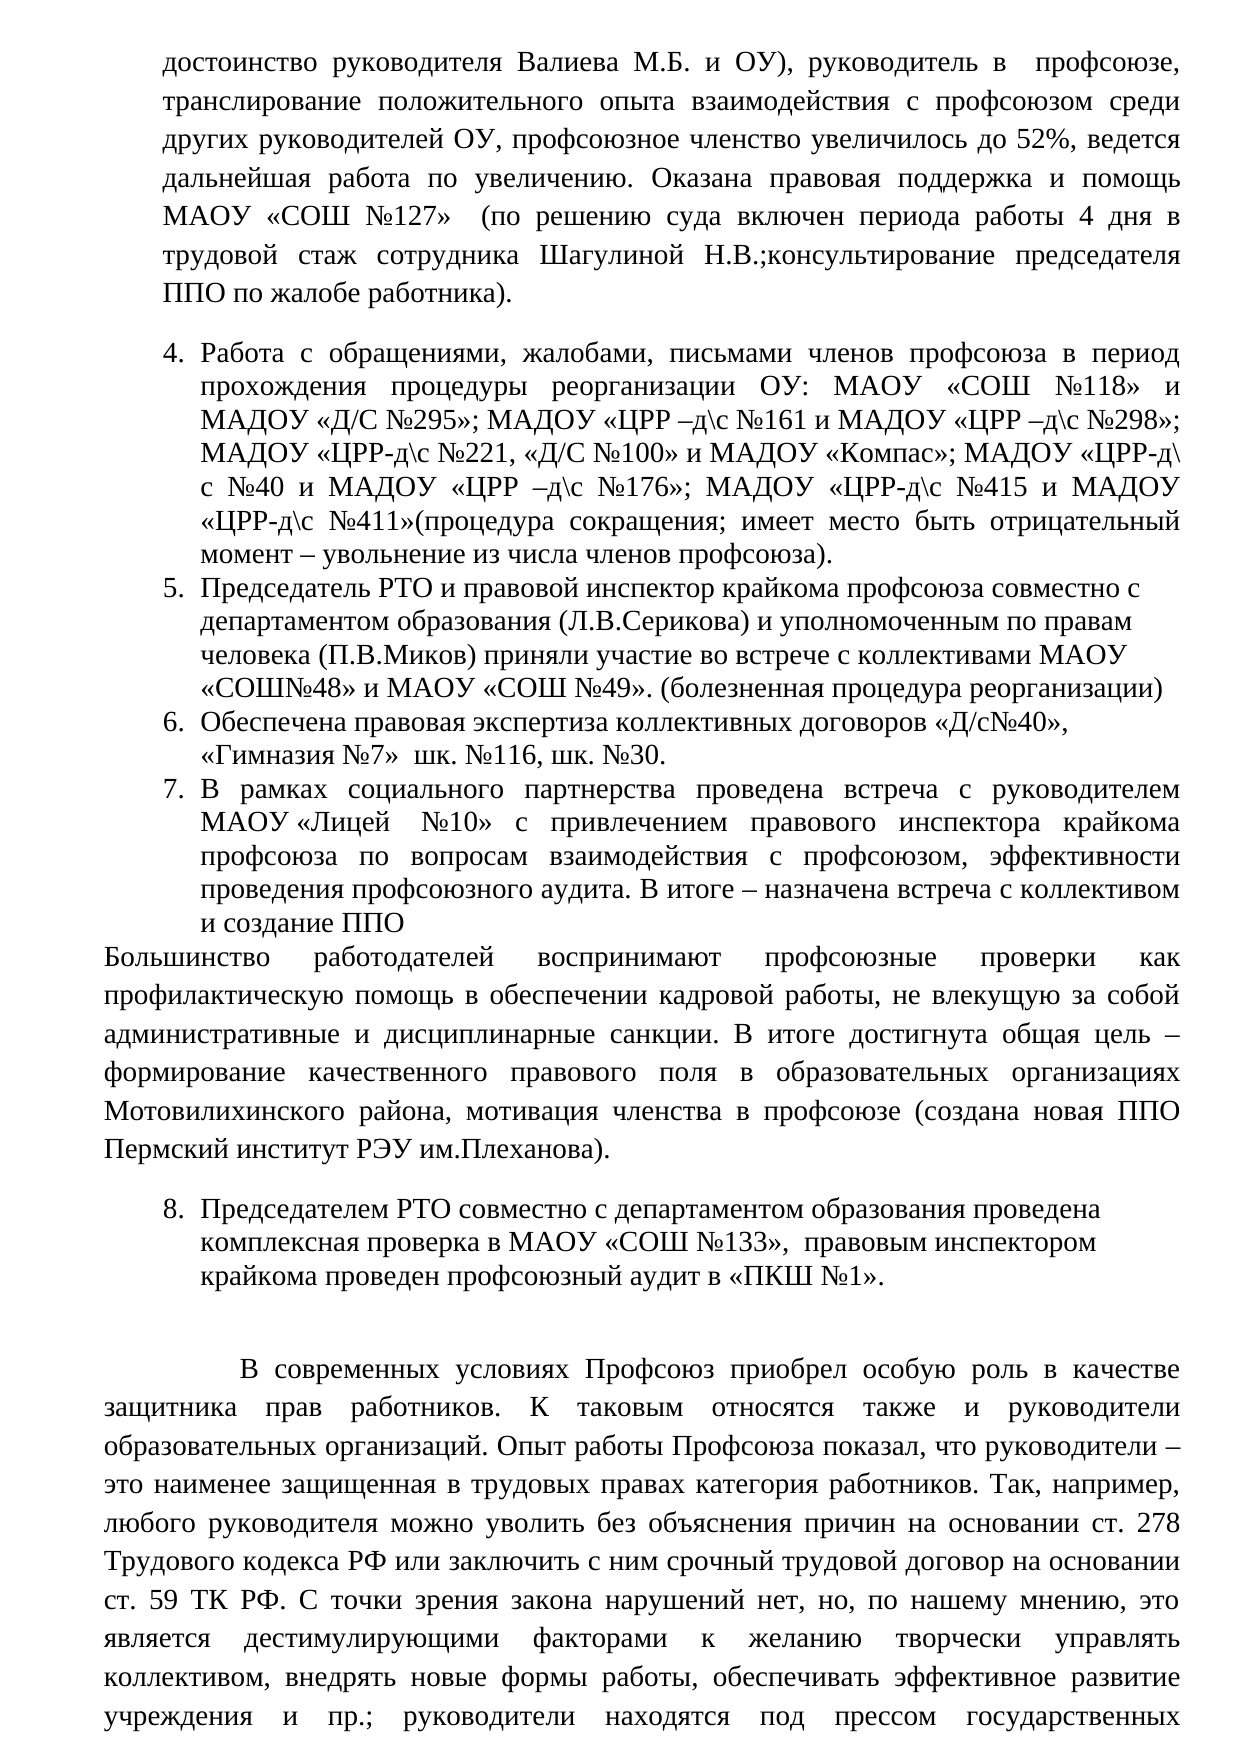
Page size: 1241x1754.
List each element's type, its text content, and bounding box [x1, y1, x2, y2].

list Работа с обращениями, жалобами, письмами членов профсоюза в период прохождения процедуры реорганизации ОУ: МАОУ «СОШ №118» и МАДОУ «Д/С №295»; МАДОУ «ЦРР –д\с №161 и МАДОУ «ЦРР –д\с №298»; МАДОУ «ЦРР-д\с №221, «Д/С №100» и МАДОУ «Компас»; МАДОУ «ЦРР-д\с №40 и МАДОУ «ЦРР –д\с №176»; МАДОУ «ЦРР-д\с №415 и МАДОУ «ЦРР-д\с №411»(процедура сокращения; имеет место быть отрицательный момент – увольнение из числа членов профсоюза). [163, 335, 1181, 570]
text Большинство работодателей воспринимают профсоюзные проверки как профилактическую помощь в обеспечении кадровой работы, не влекущую за собой административные и дисциплинарные санкции. В итоге достигнута общая цель – формирование качественного правового поля в образовательных организациях Мотовилихинского района, мотивация членства в профсоюзе (создана новая ППО Пермский институт РЭУ им.Плеханова). [103, 939, 1181, 1165]
list Председатель РТО и правовой инспектор крайкома профсоюза совместно с департаментом образования (Л.В.Серикова) и уполномоченным по правам человека (П.В.Миков) приняли участие во встрече с коллективами МАОУ «СОШ№48» и МАОУ «СОШ №49». (болезненная процедура реорганизации) [163, 570, 1181, 704]
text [162, 44, 1181, 309]
list В рамках социального партнерства проведена встреча с руководителем МАОУ «Лицей №10» с привлечением правового инспектора крайкома профсоюза по вопросам взаимодействия с профсоюзом, эффективности проведения профсоюзного аудита. В итоге – назначена встреча с коллективом и создание ППО [163, 771, 1181, 939]
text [103, 1351, 1181, 1731]
list Обеспечена правовая экспертиза коллективных договоров «Д/с№40», «Гимназия №7» шк. №116, шк. №30. [163, 704, 1181, 771]
list Председателем РТО совместно с департаментом образования проведена комплексная проверка в МАОУ «СОШ №133», правовым инспектором крайкома проведен профсоюзный аудит в «ПКШ №1». [163, 1191, 1181, 1291]
